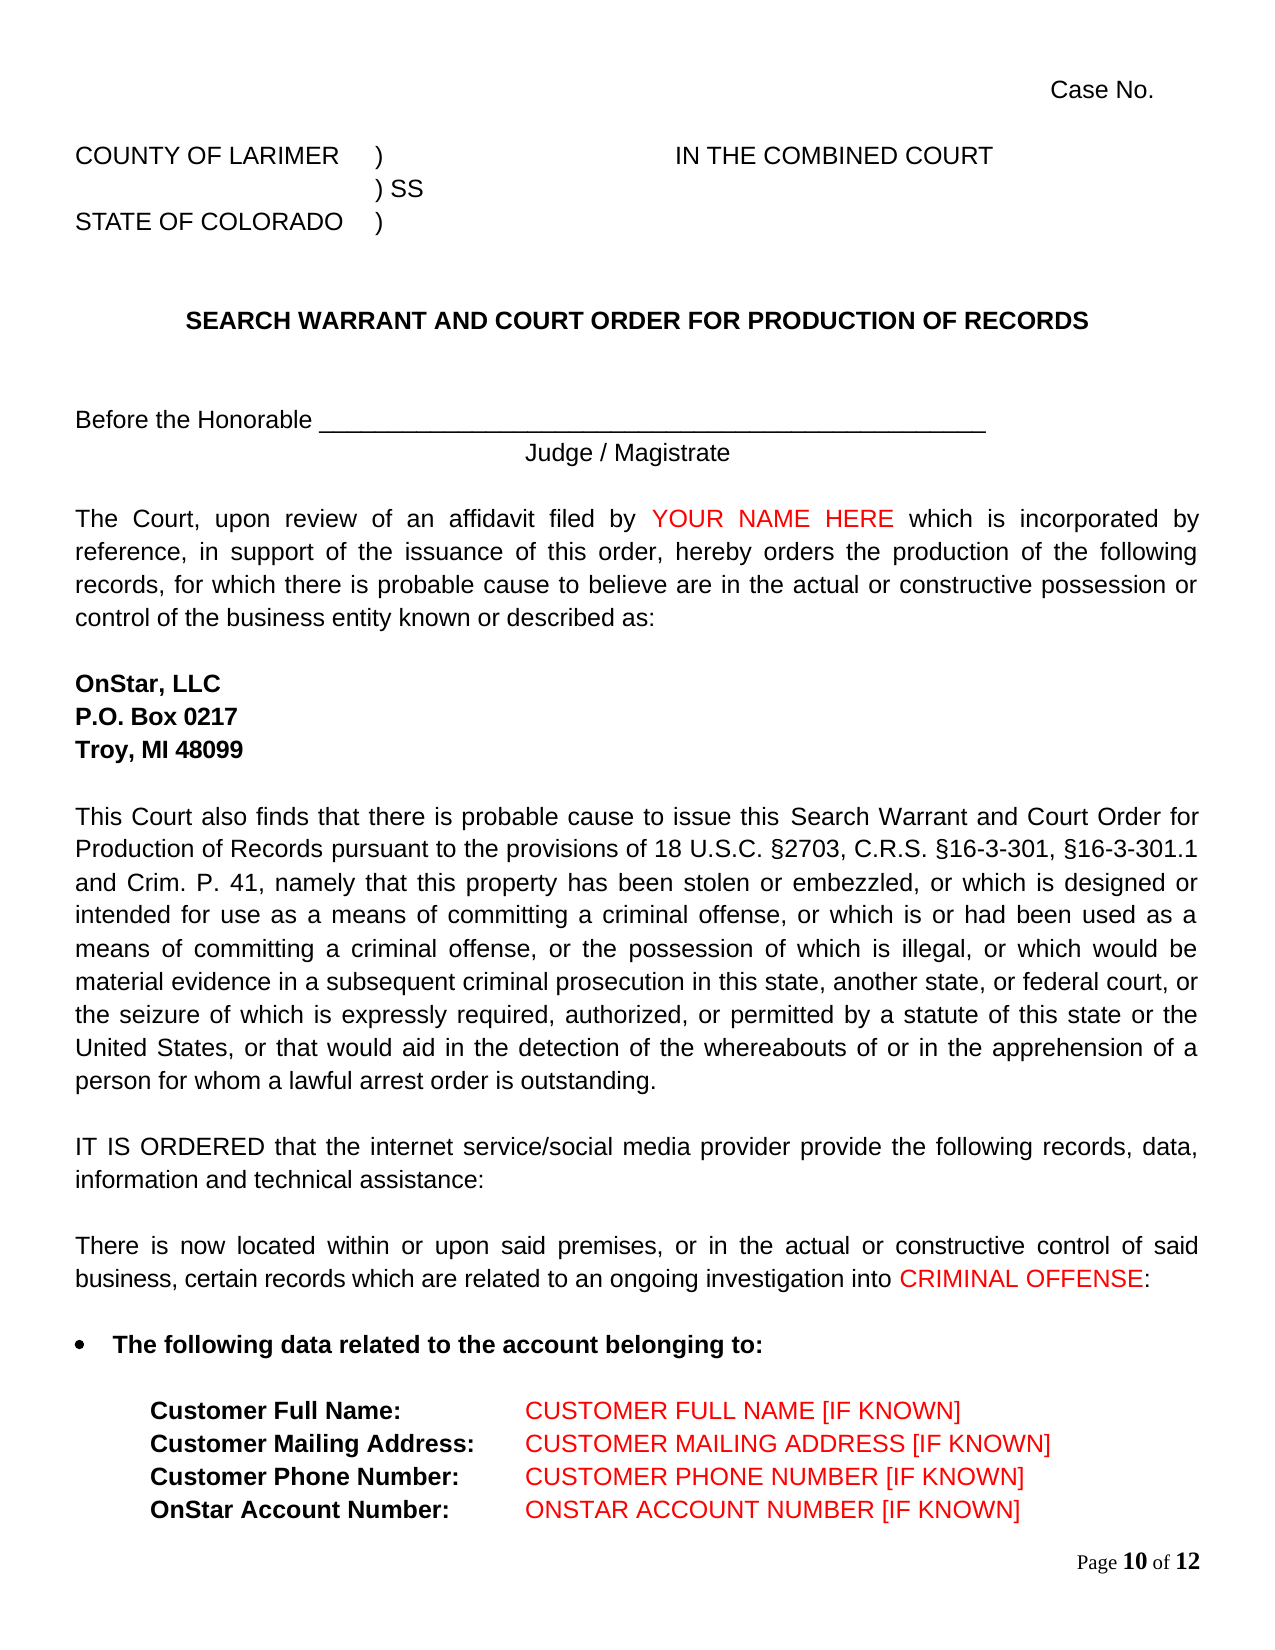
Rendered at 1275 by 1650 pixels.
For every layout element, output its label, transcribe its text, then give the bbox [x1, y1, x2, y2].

text STATE OF COLORADO ) [75, 207, 1200, 236]
subtitle Before the Honorable ________________________________________________ [75, 405, 1200, 434]
list Customer Mailing Address: CUSTOMER MAILING ADDRESS [IF KNOWN] [150, 1429, 1200, 1458]
text ) SS [75, 174, 1200, 203]
text OnStar, LLC [75, 669, 1200, 698]
text OnStar Account Number: ONSTAR ACCOUNT NUMBER [IF KNOWN] [150, 1495, 1200, 1524]
text There is now located within or upon said premises, or in the actual or constructive control of said business, certain records which are related to an ongoing investigation into CRIMINAL OFFENSE: [75, 1231, 1200, 1292]
text COUNTY OF LARIMER ) IN THE COMBINED COURT [75, 141, 1200, 170]
list The following data related to the account belonging to: [75, 1330, 1200, 1359]
list Customer Full Name: CUSTOMER FULL NAME [IF KNOWN] [150, 1396, 1200, 1425]
subtitle SEARCH WARRANT AND COURT ORDER FOR PRODUCTION OF RECORDS [75, 306, 1200, 335]
list Customer Phone Number: CUSTOMER PHONE NUMBER [IF KNOWN] [150, 1462, 1200, 1491]
text P.O. Box 0217 [75, 702, 1200, 731]
text The Court, upon review of an affidavit filed by YOUR NAME HERE which is incorporated by reference, in support of the issuance of this order, hereby orders the production of the following records, for which there is probable cause to believe are in the actual or constructive possession or control of the business entity known or described as: [75, 504, 1200, 632]
text This Court also finds that there is probable cause to issue this Search Warrant and Court Order for Production of Records pursuant to the provisions of 18 U.S.C. §2703, C.R.S. §16-3-301, §16-3-301.1 and Crim. P. 41, namely that this property has been stolen or embezzled, or which is designed or intended for use as a means of committing a criminal offense, or which is or had been used as a means of committing a criminal offense, or the possession of which is illegal, or which would be material evidence in a subsequent criminal prosecution in this state, another state, or federal court, or the seizure of which is expressly required, authorized, or permitted by a statute of this state or the United States, or that would aid in the detection of the whereabouts of or in the apprehension of a person for whom a lawful arrest order is outstanding. [75, 801, 1200, 1094]
text Case No. [75, 75, 1200, 104]
text Judge / Magistrate [75, 438, 1200, 467]
text IT IS ORDERED that the internet service/social media provider provide the following records, data, information and technical assistance: [75, 1132, 1200, 1193]
text Troy, MI 48099 [75, 735, 1200, 764]
